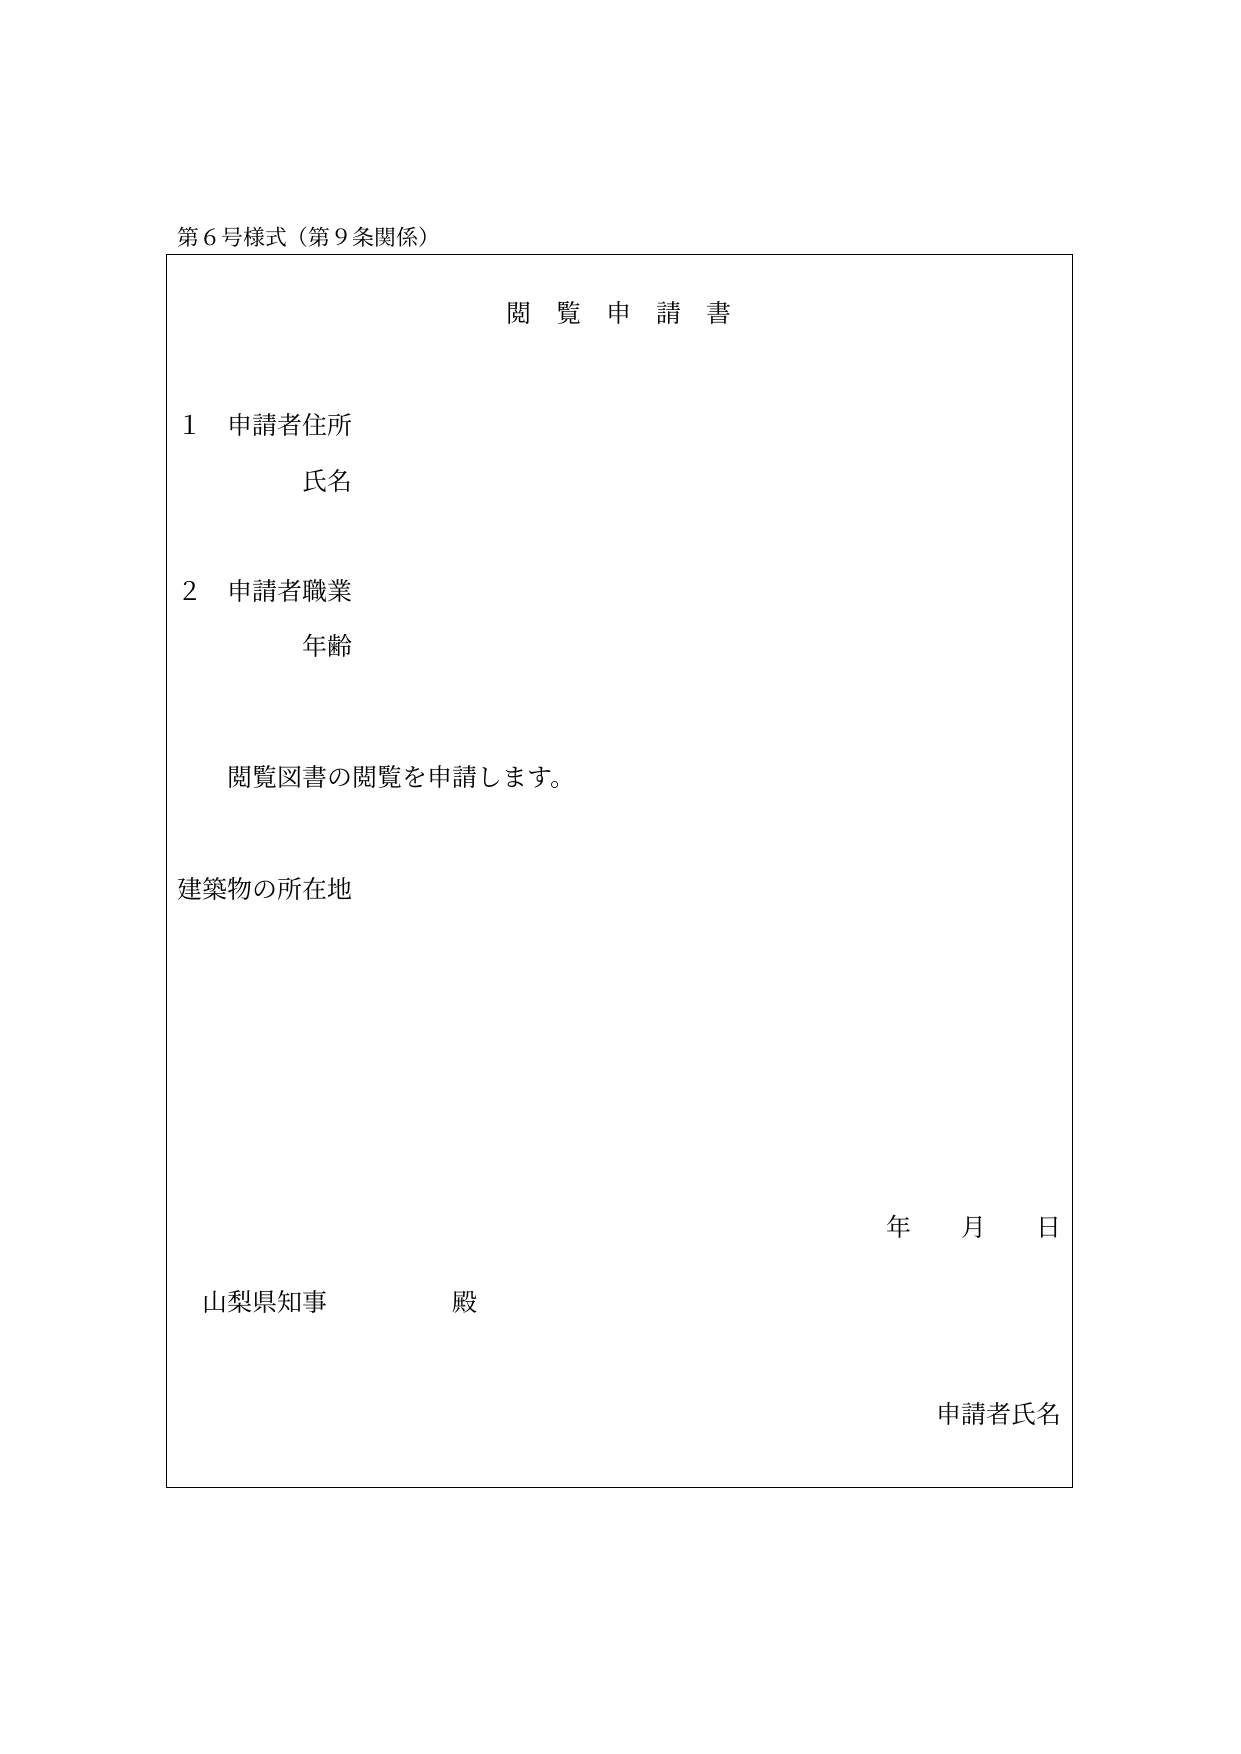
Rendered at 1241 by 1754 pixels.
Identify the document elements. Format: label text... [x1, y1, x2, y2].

table_header 閲 覧 申 請 書 １ 申請者住所 氏名 ２ 申請者職業 年齢 閲覧図書の閲覧を申請します。 建築物の所在地 年 月 日 山梨県知事 殿 申請者氏名 [167, 255, 1072, 1487]
text 第６号様式（第９条関係） [177, 217, 1063, 254]
